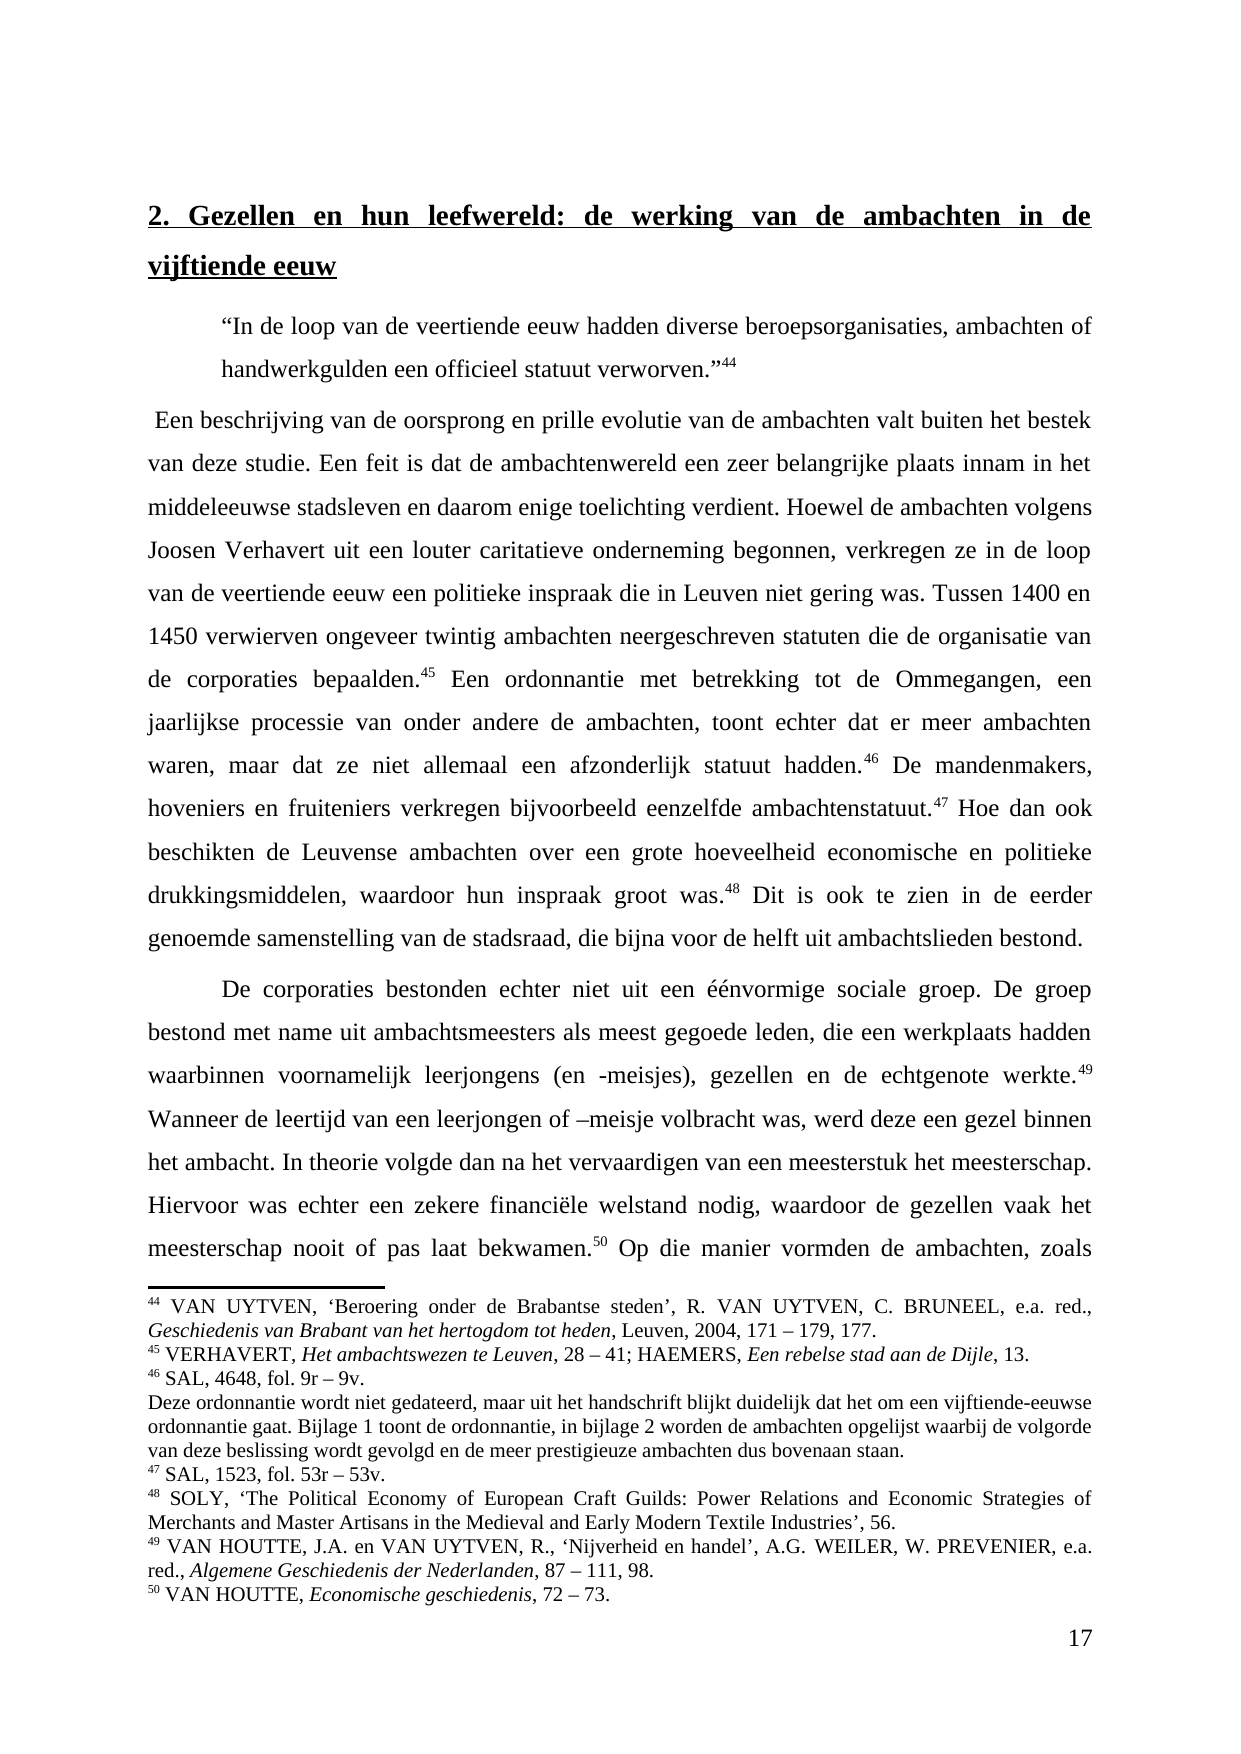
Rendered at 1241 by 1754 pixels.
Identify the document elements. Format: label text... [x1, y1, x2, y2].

subtitle 2. Gezellen en hun leefwereld: de werking van de ambachten in de vijftiende eeuw [148, 198, 1093, 281]
text Een beschrijving van de oorsprong en prille evolutie van de ambachten valt buiten het bestek van deze studie. Een feit is dat de ambachtenwereld een zeer belangrijke plaats innam in het middeleeuwse stadsleven en daarom enige toelichting verdient. Hoewel de ambachten volgens Joosen Verhavert uit een louter caritatieve onderneming begonnen, verkregen ze in de loop van de veertiende eeuw een politieke inspraak die in Leuven niet gering was. Tussen 1400 en 1450 verwierven ongeveer twintig ambachten neergeschreven statuten die de organisatie van de corporaties bepaalden. Een ordonnantie met betrekking tot de Ommegangen, een jaarlijkse processie van onder andere de ambachten, toont echter dat er meer ambachten waren, maar dat ze niet allemaal een afzonderlijk statuut hadden. De mandenmakers, hoveniers en fruiteniers verkregen bijvoorbeeld eenzelfde ambachtenstatuut. Hoe dan ook beschikten de Leuvense ambachten over een grote hoeveelheid economische en politieke drukkingsmiddelen, waardoor hun inspraak groot was. Dit is ook te zien in de eerder genoemde samenstelling van de stadsraad, die bijna voor de helft uit ambachtslieden bestond. [148, 405, 1093, 952]
text “In de loop van de veertiende eeuw hadden diverse beroepsorganisaties, ambachten of handwerkgulden een officieel statuut verworven.” [221, 311, 1093, 383]
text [148, 974, 1093, 1262]
